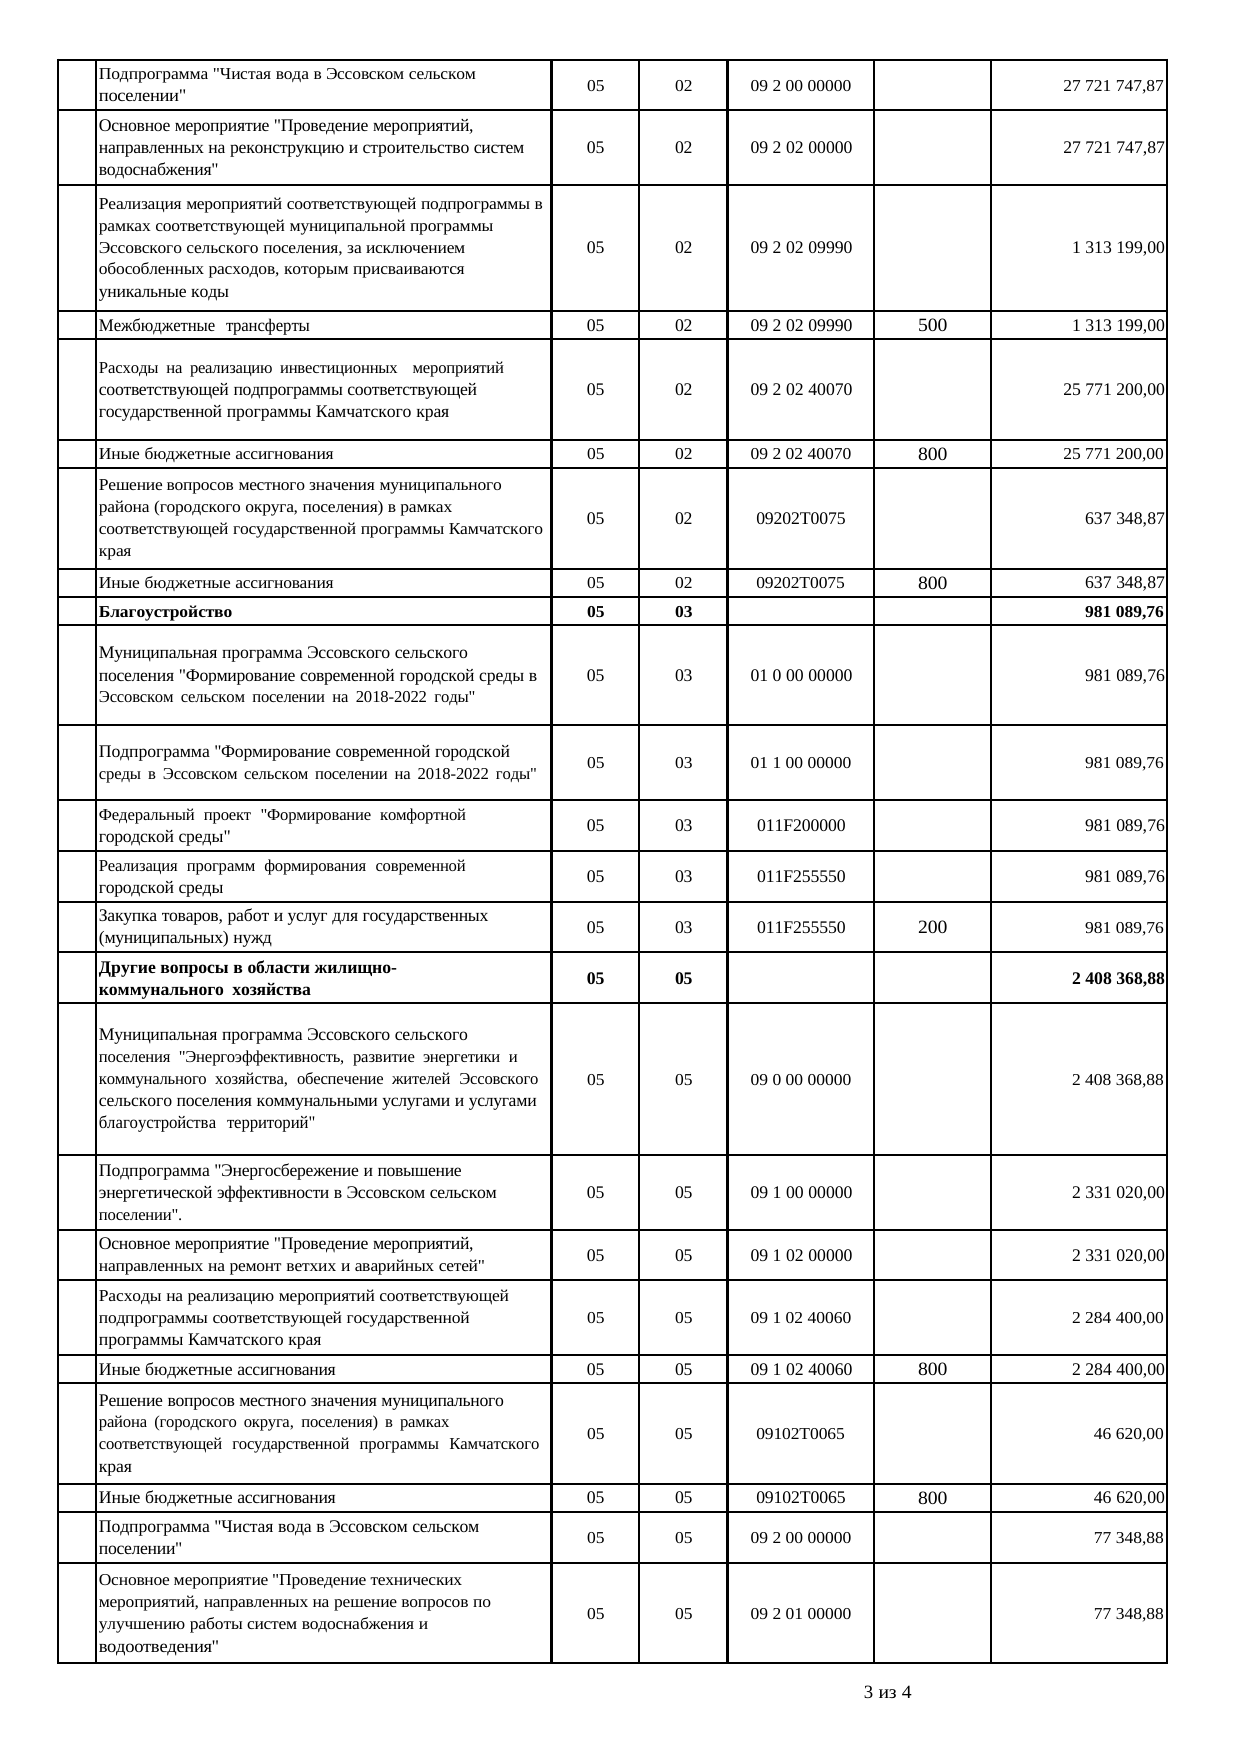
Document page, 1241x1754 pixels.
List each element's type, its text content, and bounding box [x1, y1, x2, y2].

table_cell [59, 1231, 95, 1279]
table_cell [875, 111, 990, 184]
table_cell 05 [640, 1231, 726, 1279]
table_header 05 [553, 61, 638, 109]
table_cell 05 [553, 1384, 638, 1483]
table_cell 05 [553, 598, 638, 623]
table_cell 02 [640, 441, 726, 467]
table_cell [59, 1564, 95, 1662]
table_cell Расходы на реализацию инвестиционных мероприятий соответствующей подпрограммы соответствующей государственной программы Камчатского края [97, 340, 550, 439]
table_cell 09 2 02 40070 [729, 340, 873, 439]
table_cell 09 2 02 09990 [729, 312, 873, 338]
table_cell 03 [640, 626, 726, 724]
table_cell 05 [640, 1564, 726, 1662]
table_cell [875, 801, 990, 850]
table_cell Подпрограмма "Формирование современной городской среды в Эссовском сельском поселении на 2018-2022 годы" [97, 726, 550, 799]
table_cell 27 721 747,87 [992, 111, 1166, 184]
table_cell 05 [553, 953, 638, 1002]
table_cell 200 [875, 903, 990, 951]
table_cell 01 0 00 00000 [729, 626, 873, 724]
table_cell Иные бюджетные ассигнования [97, 1356, 550, 1382]
table_cell 05 [553, 1231, 638, 1279]
table_cell 05 [640, 1485, 726, 1511]
table_cell [729, 953, 873, 1002]
table_cell 05 [640, 953, 726, 1002]
table_cell 800 [875, 1485, 990, 1511]
table_cell [875, 1564, 990, 1662]
table_cell [59, 852, 95, 901]
table_cell 05 [553, 801, 638, 850]
list из 4 [595, 1681, 1180, 1703]
table_cell 2 331 020,00 [992, 1156, 1166, 1228]
table_cell 05 [553, 340, 638, 439]
table_cell [59, 903, 95, 951]
table_cell Закупка товаров, работ и услуг для государственных (муниципальных) нужд [97, 903, 550, 951]
table_header [59, 61, 95, 109]
table_cell 2 284 400,00 [992, 1281, 1166, 1354]
table_cell Подпрограмма "Чистая вода в Эссовском сельском поселении" [97, 1513, 550, 1562]
table_cell 09102T0065 [729, 1485, 873, 1511]
table_cell 09202T0075 [729, 469, 873, 567]
table_cell Иные бюджетные ассигнования [97, 441, 550, 467]
table_cell 09 1 02 00000 [729, 1231, 873, 1279]
table_cell [875, 1004, 990, 1154]
table_cell [59, 441, 95, 467]
table_cell 981 089,76 [992, 726, 1166, 799]
table_cell [875, 340, 990, 439]
table_cell 05 [640, 1281, 726, 1354]
table_header [875, 61, 990, 109]
table_cell Основное мероприятие "Проведение мероприятий, направленных на реконструкцию и строительство систем водоснабжения" [97, 111, 550, 184]
table_cell Иные бюджетные ассигнования [97, 570, 550, 596]
table_cell 09 2 02 40070 [729, 441, 873, 467]
table_cell 09102T0065 [729, 1384, 873, 1483]
table_cell [59, 801, 95, 850]
table_cell 05 [640, 1156, 726, 1228]
table_cell Подпрограмма "Энергосбережение и повышение энергетической эффективности в Эссовском сельском поселении". [97, 1156, 550, 1228]
table_cell 011F255550 [729, 852, 873, 901]
table_cell 05 [553, 1564, 638, 1662]
table_cell 09 2 00 00000 [729, 1513, 873, 1562]
table_cell [875, 1156, 990, 1228]
table_header Подпрограмма "Чистая вода в Эссовском сельском поселении" [97, 61, 550, 109]
table_cell Решение вопросов местного значения муниципального района (городского округа, поселения) в рамках соответствующей государственной программы Камчатского края [97, 1384, 550, 1483]
table_cell 05 [553, 1004, 638, 1154]
table_cell [875, 186, 990, 310]
table_cell 05 [553, 626, 638, 724]
table_cell 2 408 368,88 [992, 953, 1166, 1002]
table_cell Реализация программ формирования современной городской среды [97, 852, 550, 901]
table_cell [59, 598, 95, 623]
table_cell [875, 953, 990, 1002]
table_cell 05 [553, 903, 638, 951]
table_cell 05 [553, 186, 638, 310]
table_cell 05 [553, 1513, 638, 1562]
table_cell 981 089,76 [992, 903, 1166, 951]
table_cell 05 [553, 111, 638, 184]
table_cell [59, 1281, 95, 1354]
table_cell Расходы на реализацию мероприятий соответствующей подпрограммы соответствующей государственной программы Камчатского края [97, 1281, 550, 1354]
table_cell Основное мероприятие "Проведение технических мероприятий, направленных на решение вопросов по улучшению работы систем водоснабжения и водоотведения" [97, 1564, 550, 1662]
table_cell 03 [640, 598, 726, 623]
table_cell [59, 312, 95, 338]
table_cell 09 2 01 00000 [729, 1564, 873, 1662]
table_cell 09 1 00 00000 [729, 1156, 873, 1228]
table_cell [59, 1156, 95, 1228]
table_cell [59, 469, 95, 567]
table_cell 981 089,76 [992, 801, 1166, 850]
table_cell [59, 953, 95, 1002]
table_cell 25 771 200,00 [992, 340, 1166, 439]
table_cell [875, 626, 990, 724]
table_cell [875, 852, 990, 901]
table_cell 800 [875, 1356, 990, 1382]
table_cell 03 [640, 903, 726, 951]
table_cell 46 620,00 [992, 1384, 1166, 1483]
table_cell 05 [640, 1356, 726, 1382]
table_header 27 721 747,87 [992, 61, 1166, 109]
table_cell [59, 1485, 95, 1511]
table_cell 011F255550 [729, 903, 873, 951]
table_cell 05 [553, 1281, 638, 1354]
table_cell 09 1 02 40060 [729, 1356, 873, 1382]
table_cell 03 [640, 801, 726, 850]
table_header 02 [640, 61, 726, 109]
table_cell 02 [640, 111, 726, 184]
table_cell [875, 469, 990, 567]
table_cell [729, 598, 873, 623]
table_cell 02 [640, 186, 726, 310]
table_cell 05 [640, 1384, 726, 1483]
table_cell Иные бюджетные ассигнования [97, 1485, 550, 1511]
table_cell 09 2 02 09990 [729, 186, 873, 310]
table_cell 02 [640, 312, 726, 338]
table_cell 09202T0075 [729, 570, 873, 596]
table_cell 46 620,00 [992, 1485, 1166, 1511]
table_cell [875, 1513, 990, 1562]
table_cell [875, 726, 990, 799]
table_cell 800 [875, 570, 990, 596]
table_cell [59, 1004, 95, 1154]
table_cell [875, 598, 990, 623]
table_cell [875, 1281, 990, 1354]
table_cell Благоустройство [97, 598, 550, 623]
table_cell 02 [640, 340, 726, 439]
table_cell 2 408 368,88 [992, 1004, 1166, 1154]
table_cell 02 [640, 570, 726, 596]
table_cell 800 [875, 441, 990, 467]
table_cell [875, 1384, 990, 1483]
table_cell Решение вопросов местного значения муниципального района (городского округа, поселения) в рамках соответствующей государственной программы Камчатского края [97, 469, 550, 567]
table_cell [59, 1356, 95, 1382]
table_cell 637 348,87 [992, 570, 1166, 596]
table_cell 09 1 02 40060 [729, 1281, 873, 1354]
table_cell 77 348,88 [992, 1513, 1166, 1562]
table_cell 03 [640, 726, 726, 799]
table_cell Муниципальная программа Эссовского сельского поселения "Формирование современной городской среды в Эссовском сельском поселении на 2018-2022 годы" [97, 626, 550, 724]
table_cell 05 [553, 1485, 638, 1511]
table_cell 05 [553, 726, 638, 799]
table_cell 05 [640, 1004, 726, 1154]
table_cell 1 313 199,00 [992, 186, 1166, 310]
table_cell 77 348,88 [992, 1564, 1166, 1662]
table_cell 981 089,76 [992, 852, 1166, 901]
table_cell Основное мероприятие "Проведение мероприятий, направленных на ремонт ветхих и аварийных сетей" [97, 1231, 550, 1279]
table_cell 05 [553, 441, 638, 467]
table_cell 05 [640, 1513, 726, 1562]
table_cell 02 [640, 469, 726, 567]
table_header 09 2 00 00000 [729, 61, 873, 109]
table_cell [59, 186, 95, 310]
table_cell 05 [553, 852, 638, 901]
table_cell [59, 1513, 95, 1562]
table_cell Другие вопросы в области жилищно-коммунального хозяйства [97, 953, 550, 1002]
table_cell 2 284 400,00 [992, 1356, 1166, 1382]
table_cell 01 1 00 00000 [729, 726, 873, 799]
table_cell 011F200000 [729, 801, 873, 850]
table_cell 2 331 020,00 [992, 1231, 1166, 1279]
table_cell 637 348,87 [992, 469, 1166, 567]
table_cell Федеральный проект "Формирование комфортной городской среды" [97, 801, 550, 850]
table_cell [59, 726, 95, 799]
table_cell [59, 570, 95, 596]
table_cell 981 089,76 [992, 598, 1166, 623]
table_cell [59, 626, 95, 724]
table_cell [59, 1384, 95, 1483]
table_cell 981 089,76 [992, 626, 1166, 724]
table_cell 25 771 200,00 [992, 441, 1166, 467]
table_cell 03 [640, 852, 726, 901]
table_cell Муниципальная программа Эссовского сельского поселения "Энергоэффективность, развитие энергетики и коммунального хозяйства, обеспечение жителей Эссовского сельского поселения коммунальными услугами и услугами благоустройства территорий" [97, 1004, 550, 1154]
table_cell 05 [553, 469, 638, 567]
table_cell 1 313 199,00 [992, 312, 1166, 338]
table_cell 05 [553, 570, 638, 596]
table_cell 05 [553, 1156, 638, 1228]
table_cell [59, 340, 95, 439]
table_cell 09 0 00 00000 [729, 1004, 873, 1154]
table_cell [875, 1231, 990, 1279]
table_cell [59, 111, 95, 184]
table_cell 05 [553, 312, 638, 338]
table_cell 05 [553, 1356, 638, 1382]
table_cell 09 2 02 00000 [729, 111, 873, 184]
table_cell 500 [875, 312, 990, 338]
table_cell Межбюджетные трансферты [97, 312, 550, 338]
